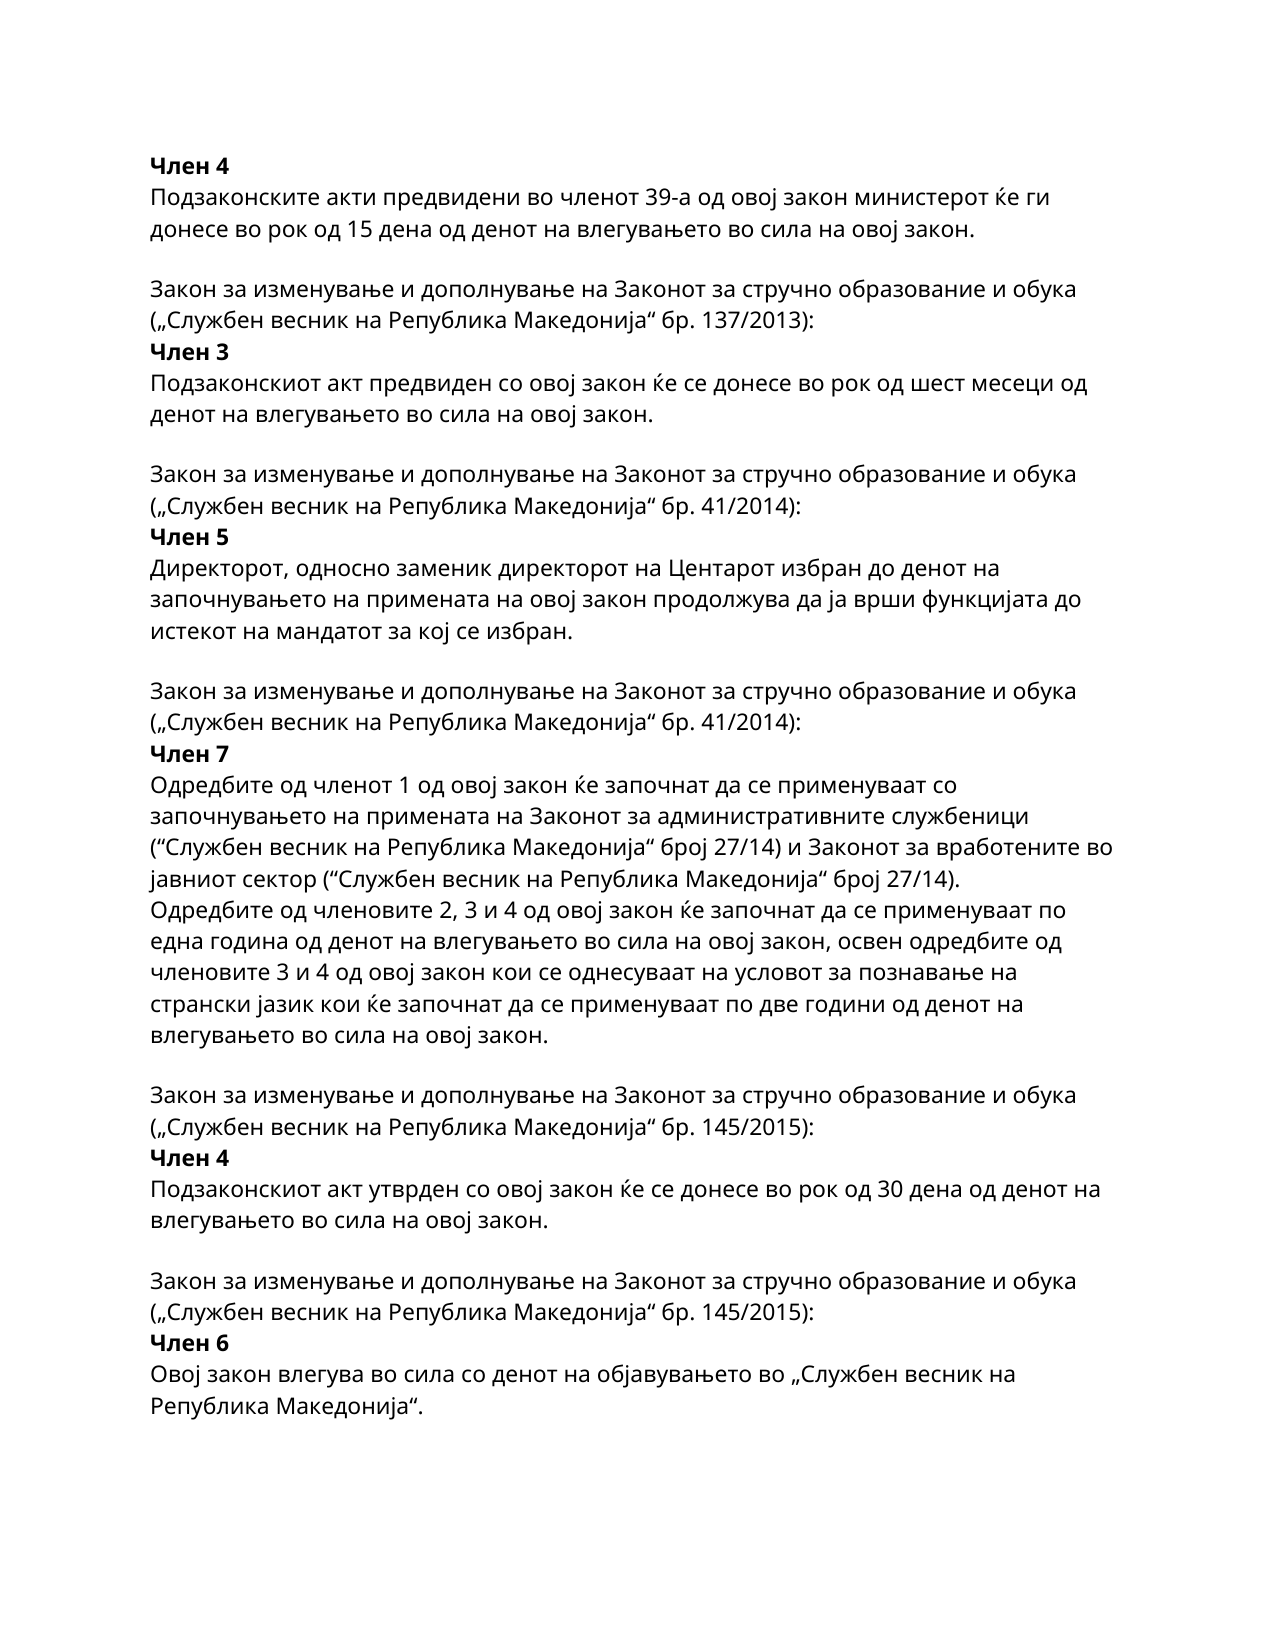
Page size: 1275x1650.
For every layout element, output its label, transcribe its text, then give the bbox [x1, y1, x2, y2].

text Закон за изменување и дополнување на Законот за стручно образование и обука („Службен весник на Република Македонија“ бр. 145/2015): Член 4 Подзаконскиот акт утврден со овој закон ќе се донесе во рок од 30 дена од денот на влегувањето во сила на овој закон. [150, 1079, 1125, 1235]
text Закон за изменување и дополнување на Законот за стручно образование и обука („Службен весник на Република Македонија“ бр. 137/2013): Член 3 Подзаконскиот акт предвиден со овој закон ќе се донесе во рок од шест месеци од денот на влегувањето во сила на овој закон. [150, 273, 1125, 429]
text Закон за изменување и дополнување на Законот за стручно образование и обука („Службен весник на Република Македонија“ бр. 41/2014): Член 7 Одредбите од членот 1 од овој закон ќе започнат да се применуваат со започнувањето на примената на Законот за административните службеници (“Службен весник на Република Македонија“ број 27/14) и Законот за вработените во јавниот сектор (“Службен весник на Република Македонија“ број 27/14). Одредбите од членовите 2, 3 и 4 од овој закон ќе започнат да се применуваат по една година од денот на влегувањето во сила на овој закон, освен одредбите од членовите 3 и 4 од овој закон кои се однесуваат на условот за познавање на странски јазик кои ќе започнат да се применуваат по две години од денот на влегувањето во сила на овој закон. [150, 675, 1125, 1050]
text Закон за изменување и дополнување на Законот за стручно образование и обука („Службен весник на Република Македонија“ бр. 41/2014): Член 5 Директорот, односно заменик директорот на Центарот избран до денот на започнувањето на примената на овој закон продолжува да ја врши функцијата до истекот на мандатот за кој се избран. [150, 458, 1125, 646]
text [150, 150, 1125, 244]
text Закон за изменување и дополнување на Законот за стручно образование и обука („Службен весник на Република Македонија“ бр. 145/2015): Член 6 Овој закон влегува во сила со денот на објавувањето во „Службен весник на Република Македонија“. [150, 1264, 1125, 1421]
